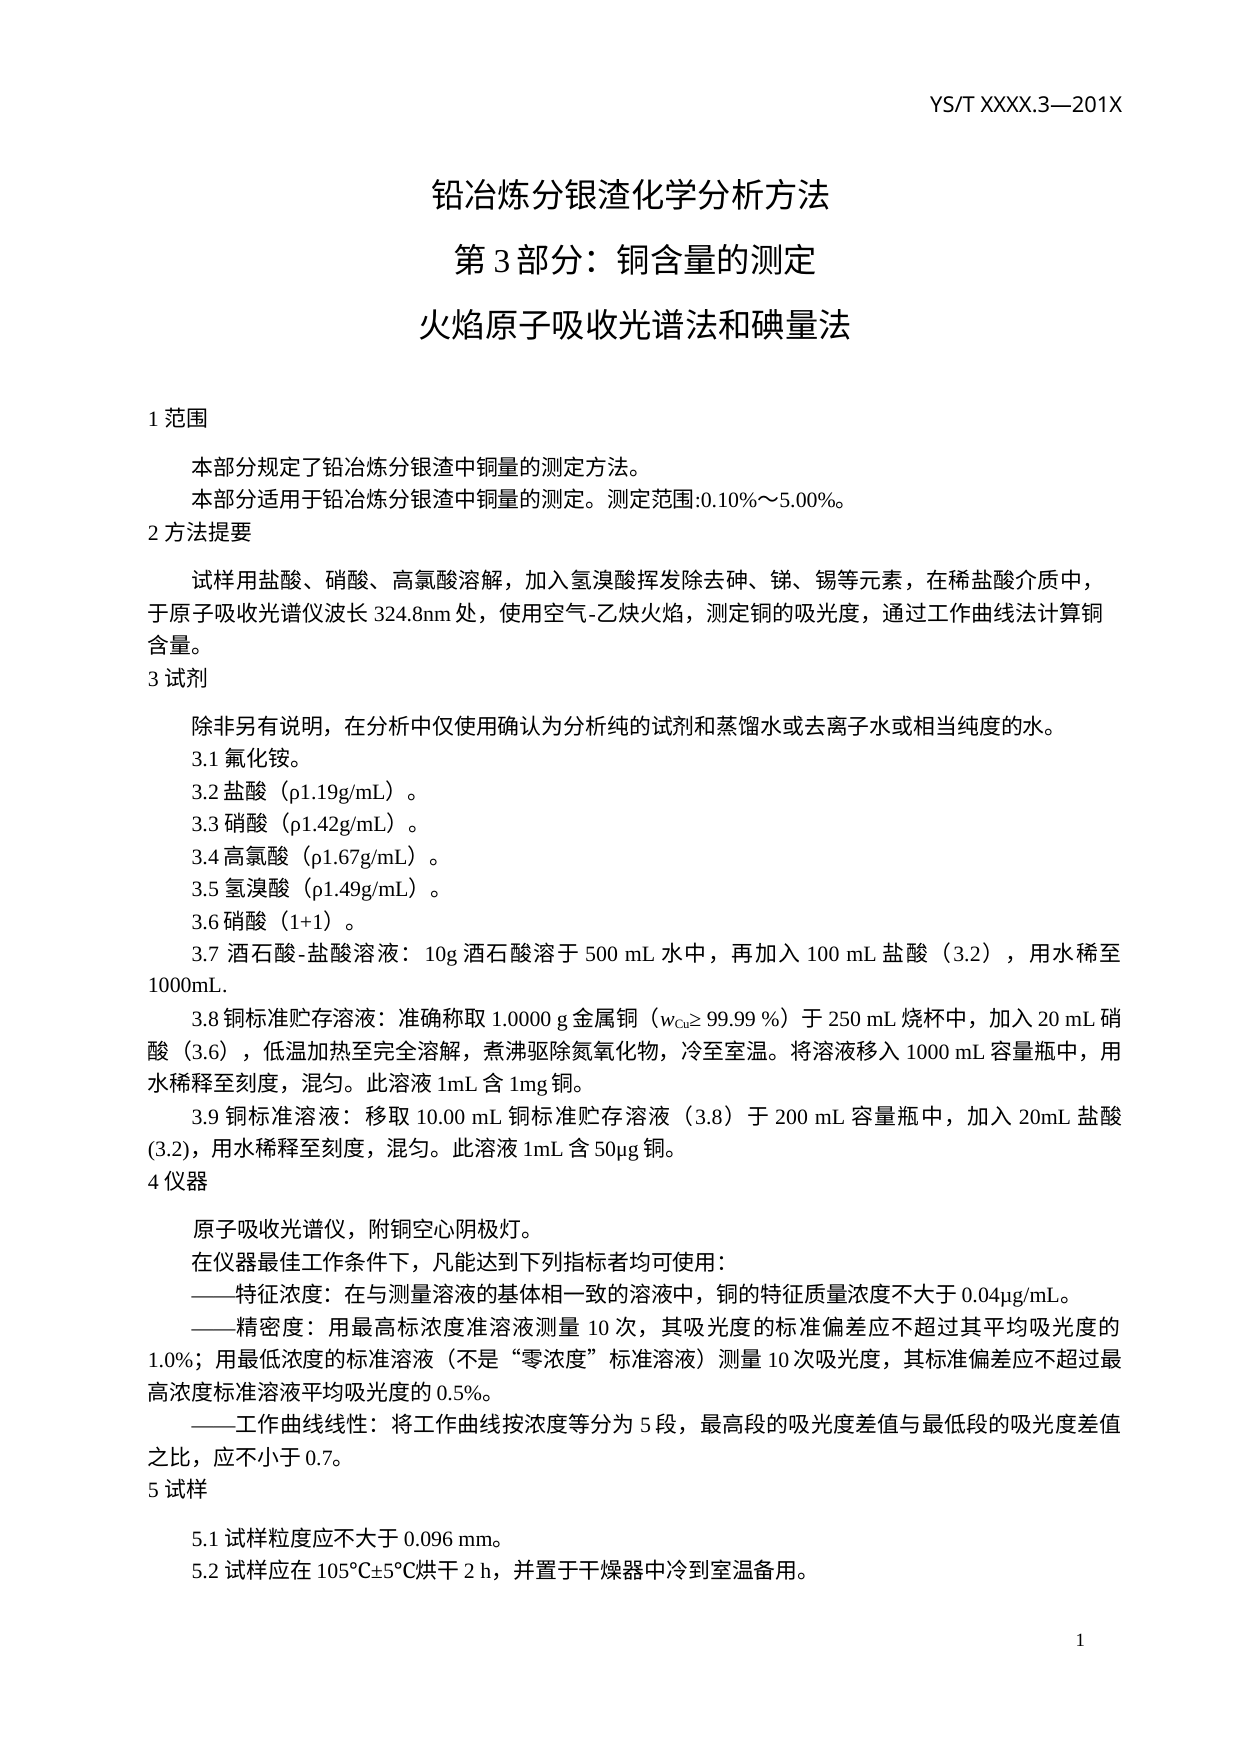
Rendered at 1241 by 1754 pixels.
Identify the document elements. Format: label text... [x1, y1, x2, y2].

text 3.5 氢溴酸（ρ1.49g/mL）。 [148, 871, 1122, 903]
text 本部分适用于铅冶炼分银渣中铜量的测定。测定范围:0.10%～5.00%。 [148, 482, 1106, 514]
text 3.3 硝酸（ρ1.42g/mL）。 [148, 806, 1122, 838]
text ——工作曲线线性：将工作曲线按浓度等分为5段，最高段的吸光度差值与最低段的吸光度差值之比，应不小于0.7。 [148, 1407, 1122, 1472]
text ——精密度：用最高标浓度准溶液测量10次，其吸光度的标准偏差应不超过其平均吸光度的1.0%；用最低浓度的标准溶液（不是“零浓度”标准溶液）测量10次吸光度，其标准偏差应不超过最高浓度标准溶液平均吸光度的0.5%。 [148, 1309, 1122, 1407]
text 原子吸收光谱仪，附铜空心阴极灯。 [148, 1212, 1122, 1244]
text 5.1 试样粒度应不大于0.096 mm。 [148, 1520, 1106, 1553]
text ——特征浓度：在与测量溶液的基体相一致的溶液中，铜的特征质量浓度不大于0.04µg/mL。 [148, 1277, 1122, 1309]
text 铅冶炼分银渣化学分析方法 [148, 161, 1122, 226]
text 5.2 试样应在105℃±5℃烘干2 h，并置于干燥器中冷到室温备用。 [148, 1553, 1106, 1585]
text 3.2盐酸（ρ1.19g/mL）。 [148, 773, 1122, 806]
text 在仪器最佳工作条件下，凡能达到下列指标者均可使用： [148, 1244, 1122, 1277]
text 试样用盐酸、硝酸、高氯酸溶解，加入氢溴酸挥发除去砷、锑、锡等元素，在稀盐酸介质中，于原子吸收光谱仪波长324.8nm处，使用空气-乙炔火焰，测定铜的吸光度，通过工作曲线法计算铜含量。 [148, 563, 1106, 660]
text 3.9铜标准溶液：移取10.00 mL铜标准贮存溶液（3.8）于200 mL容量瓶中，加入20mL盐酸(3.2)，用水稀释至刻度，混匀。此溶液1mL含50μg铜。 [148, 1098, 1122, 1163]
text 3.6硝酸（1+1）。 [148, 903, 1122, 936]
text 3.7 酒石酸-盐酸溶液：10g酒石酸溶于500 mL水中，再加入100 mL盐酸（3.2），用水稀至1000mL. [148, 936, 1122, 1001]
text 3.1 氟化铵。 [148, 741, 1122, 773]
text 除非另有说明，在分析中仅使用确认为分析纯的试剂和蒸馏水或去离子水或相当纯度的水。 [148, 708, 1122, 741]
text 第3部分：铜含量的测定 [148, 226, 1122, 291]
text 本部分规定了铅冶炼分银渣中铜量的测定方法。 [148, 449, 1106, 482]
text 3 试剂 [148, 660, 1122, 693]
text 2 方法提要 [148, 514, 1122, 547]
text 3.8铜标准贮存溶液：准确称取1.0000 g金属铜（wCu≥ 99.99 %）于250 mL 烧杯中，加入20 mL硝酸（3.6），低温加热至完全溶解，煮沸驱除氮氧化物，冷至室温。将溶液移入1000 mL 容量瓶中，用水稀释至刻度，混匀。此溶液1mL含1mg铜。 [148, 1001, 1122, 1098]
text 5 试样 [148, 1472, 1122, 1504]
text 4 仪器 [148, 1163, 1122, 1196]
text 火焰原子吸收光谱法和碘量法 [148, 291, 1122, 356]
text 3.4高氯酸（ρ1.67g/mL）。 [148, 838, 1122, 871]
text 1 范围 [148, 401, 1122, 433]
